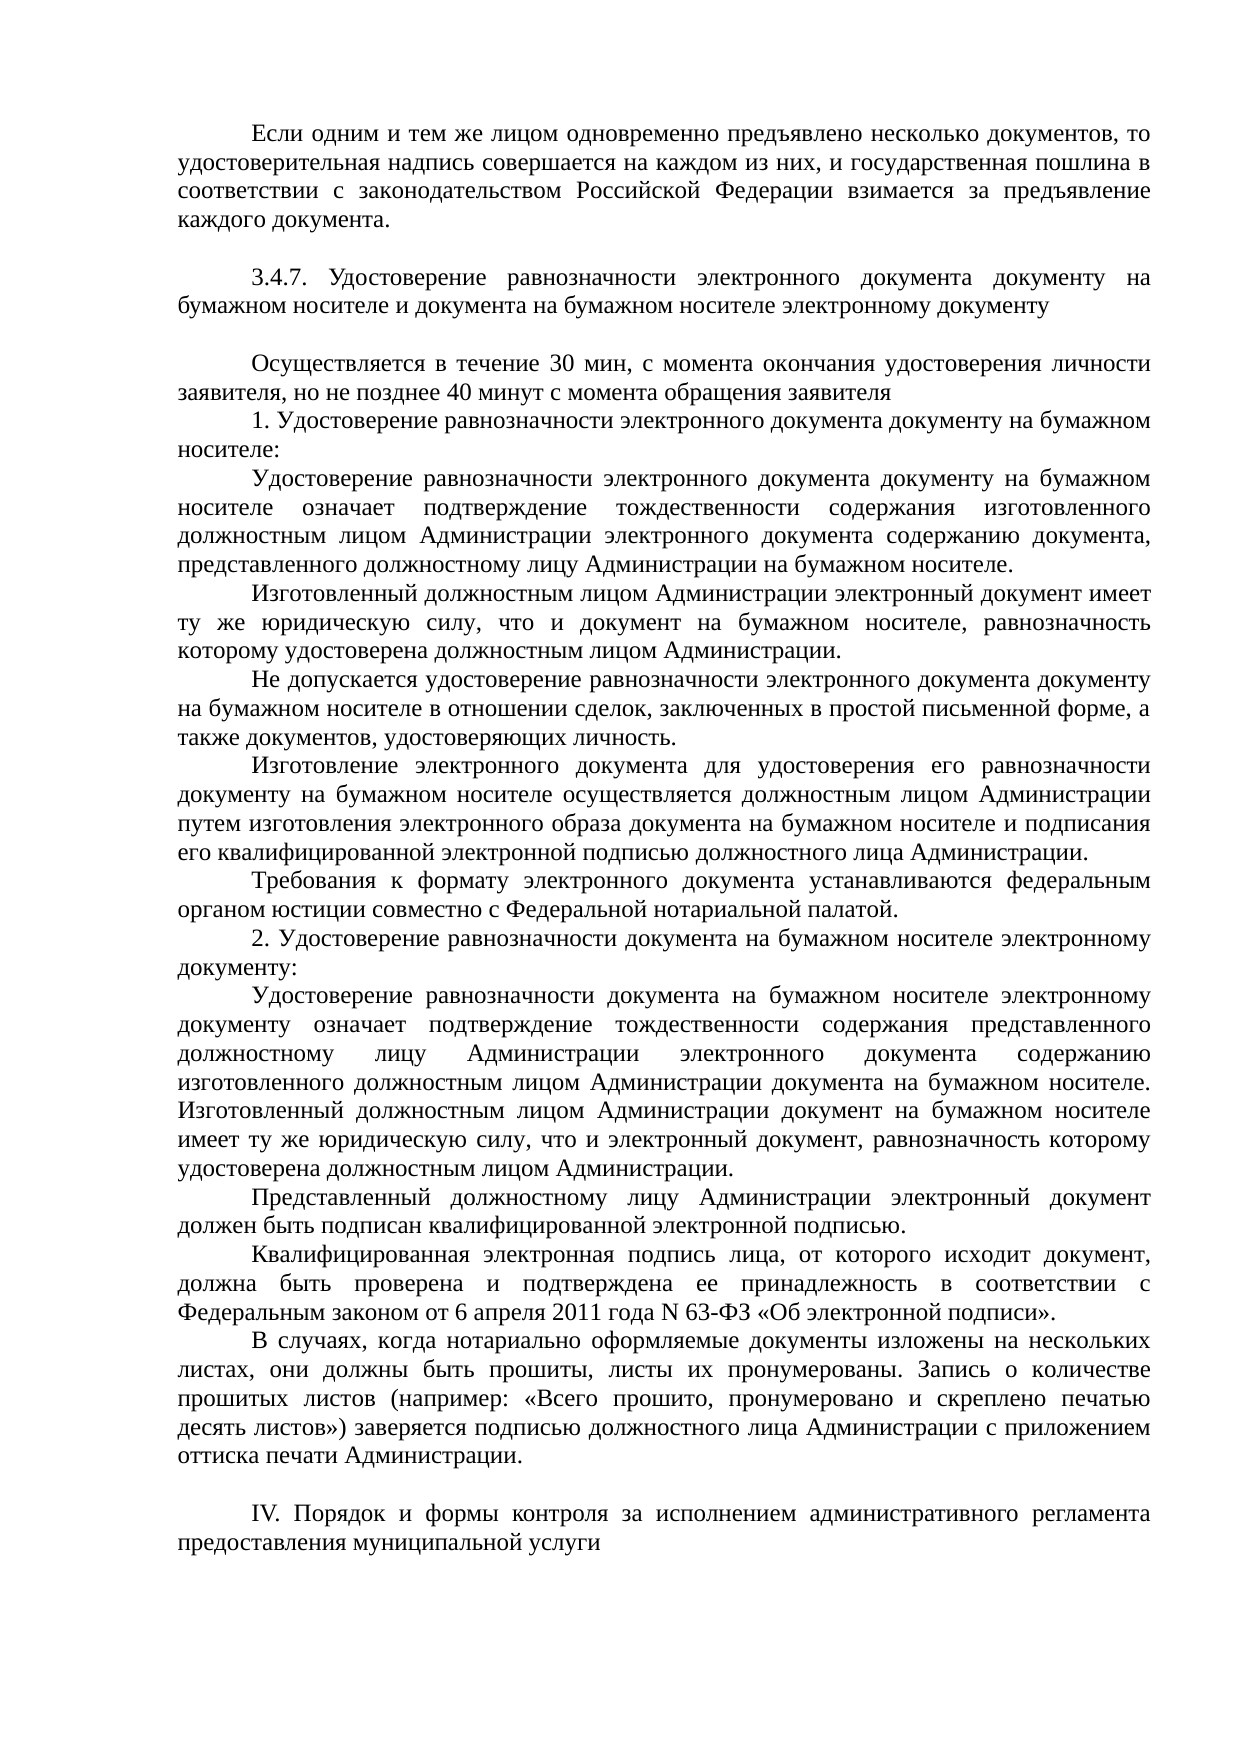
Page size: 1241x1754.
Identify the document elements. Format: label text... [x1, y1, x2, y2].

text Не допускается удостоверение равнозначности электронного документа документу на бумажном носителе в отношении сделок, заключенных в простой письменной форме, а также документов, удостоверяющих личность. [177, 664, 1152, 751]
text В случаях, когда нотариально оформляемые документы изложены на нескольких листах, они должны быть прошиты, листы их пронумерованы. Запись о количестве прошитых листов (например: «Всего прошито, пронумеровано и скреплено печатью десять листов») заверяется подписью должностного лица Администрации с приложением оттиска печати Администрации. [177, 1326, 1152, 1469]
text Удостоверение равнозначности электронного документа документу на бумажном носителе означает подтверждение тождественности содержания изготовленного должностным лицом Администрации электронного документа содержанию документа, представленного должностному лицу Администрации на бумажном носителе. [177, 463, 1152, 578]
text 3.4.7. Удостоверение равнозначности электронного документа документу на бумажном носителе и документа на бумажном носителе электронному документу [177, 262, 1152, 319]
text Осуществляется в течение 30 мин, с момента окончания удостоверения личности заявителя, но не позднее 40 минут с момента обращения заявителя [177, 348, 1152, 406]
text IV. Порядок и формы контроля за исполнением административного регламента предоставления муниципальной услуги [177, 1498, 1152, 1556]
text Квалифицированная электронная подпись лица, от которого исходит документ, должна быть проверена и подтверждена ее принадлежность в соответствии с Федеральным законом от 6 апреля 2011 года N 63-ФЗ «Об электронной подписи». [177, 1239, 1152, 1326]
text Требования к формату электронного документа устанавливаются федеральным органом юстиции совместно с Федеральной нотариальной палатой. [177, 866, 1152, 923]
text Изготовленный должностным лицом Администрации электронный документ имеет ту же юридическую силу, что и документ на бумажном носителе, равнозначность которому удостоверена должностным лицом Администрации. [177, 578, 1152, 664]
text Изготовление электронного документа для удостоверения его равнозначности документу на бумажном носителе осуществляется должностным лицом Администрации путем изготовления электронного образа документа на бумажном носителе и подписания его квалифицированной электронной подписью должностного лица Администрации. [177, 751, 1152, 866]
text Представленный должностному лицу Администрации электронный документ должен быть подписан квалифицированной электронной подписью. [177, 1182, 1152, 1239]
text 1. Удостоверение равнозначности электронного документа документу на бумажном носителе: [177, 406, 1152, 463]
text 2. Удостоверение равнозначности документа на бумажном носителе электронному документу: [177, 923, 1152, 981]
text Если одним и тем же лицом одновременно предъявлено несколько документов, то удостоверительная надпись совершается на каждом из них, и государственная пошлина в соответствии с законодательством Российской Федерации взимается за предъявление каждого документа. [177, 118, 1152, 233]
text Удостоверение равнозначности документа на бумажном носителе электронному документу означает подтверждение тождественности содержания представленного должностному лицу Администрации электронного документа содержанию изготовленного должностным лицом Администрации документа на бумажном носителе. Изготовленный должностным лицом Администрации документ на бумажном носителе имеет ту же юридическую силу, что и электронный документ, равнозначность которому удостоверена должностным лицом Администрации. [177, 981, 1152, 1182]
